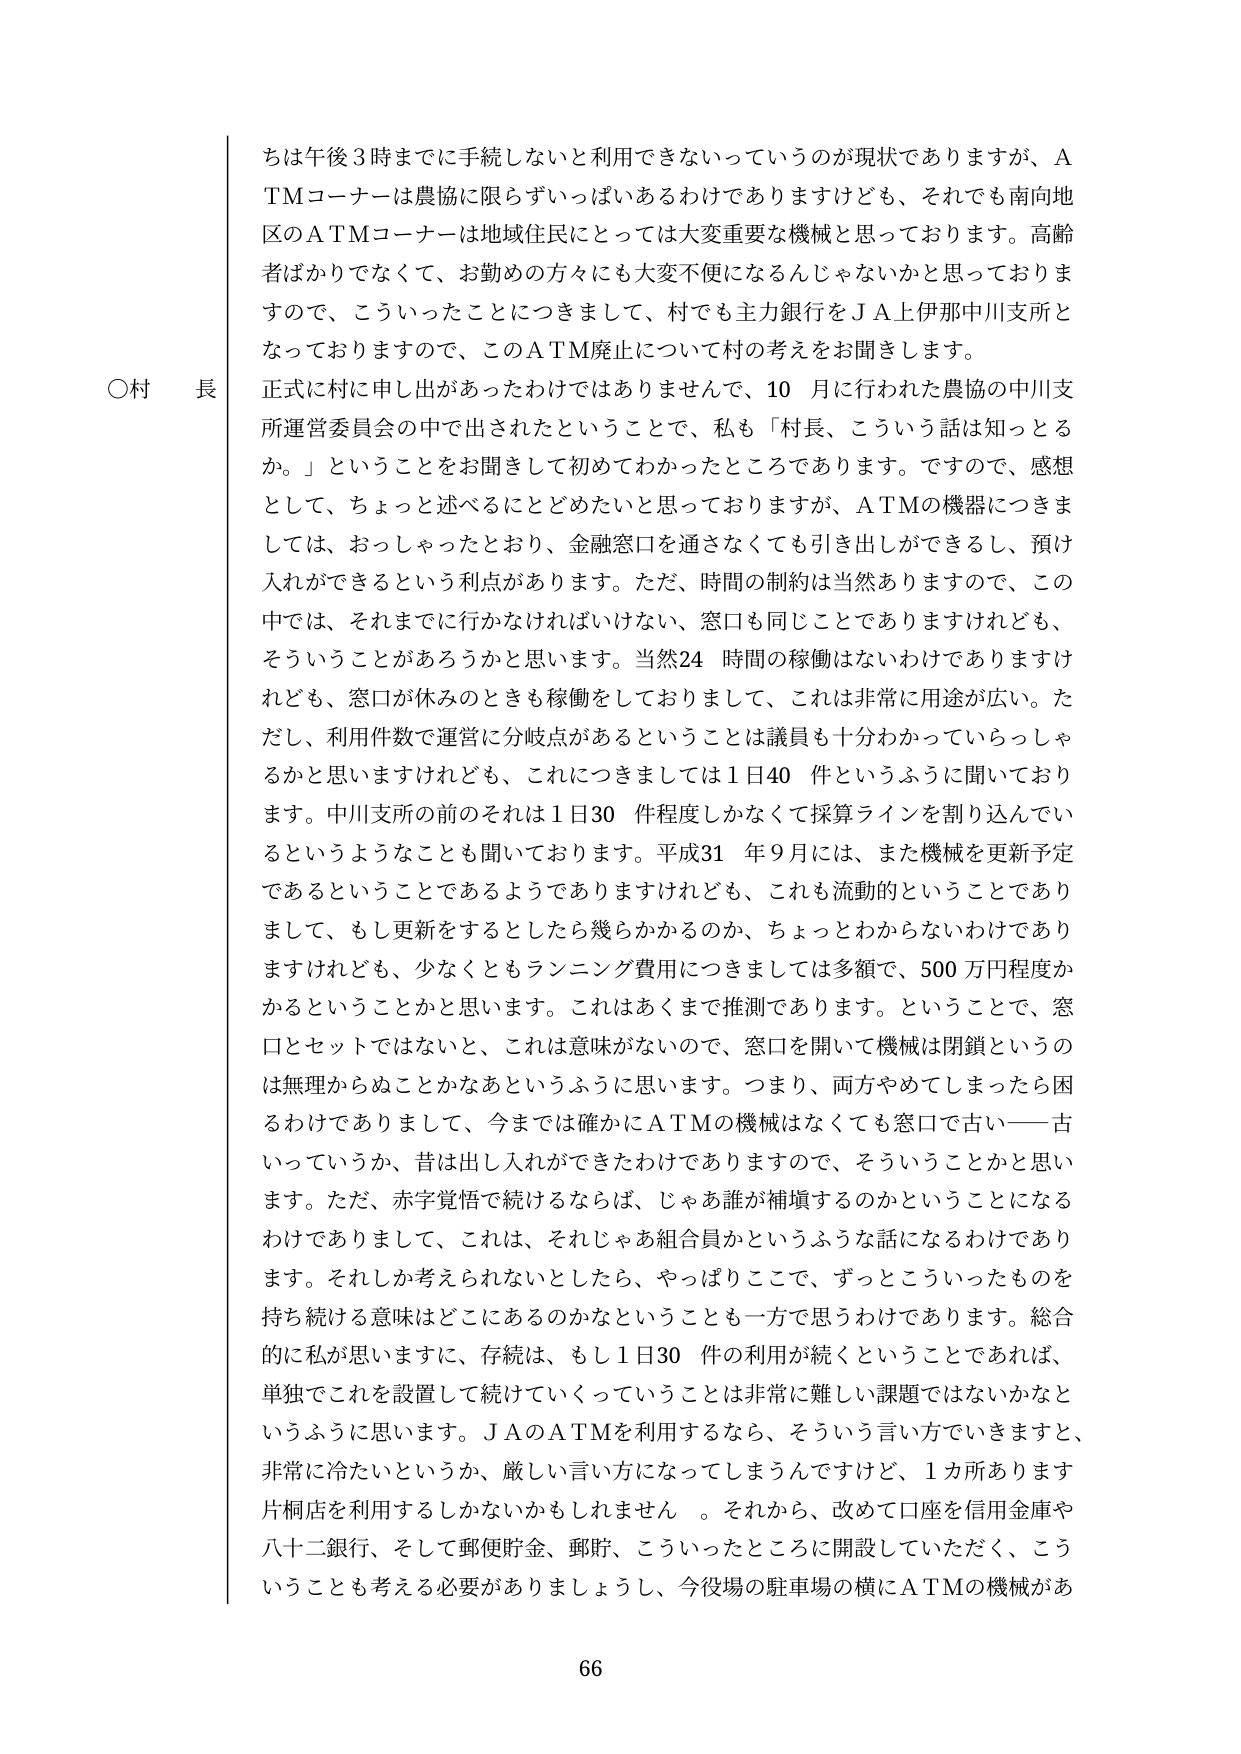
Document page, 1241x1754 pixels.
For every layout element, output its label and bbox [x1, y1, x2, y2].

text [239, 137, 1074, 369]
text [107, 369, 226, 1605]
text [229, 369, 1074, 1605]
